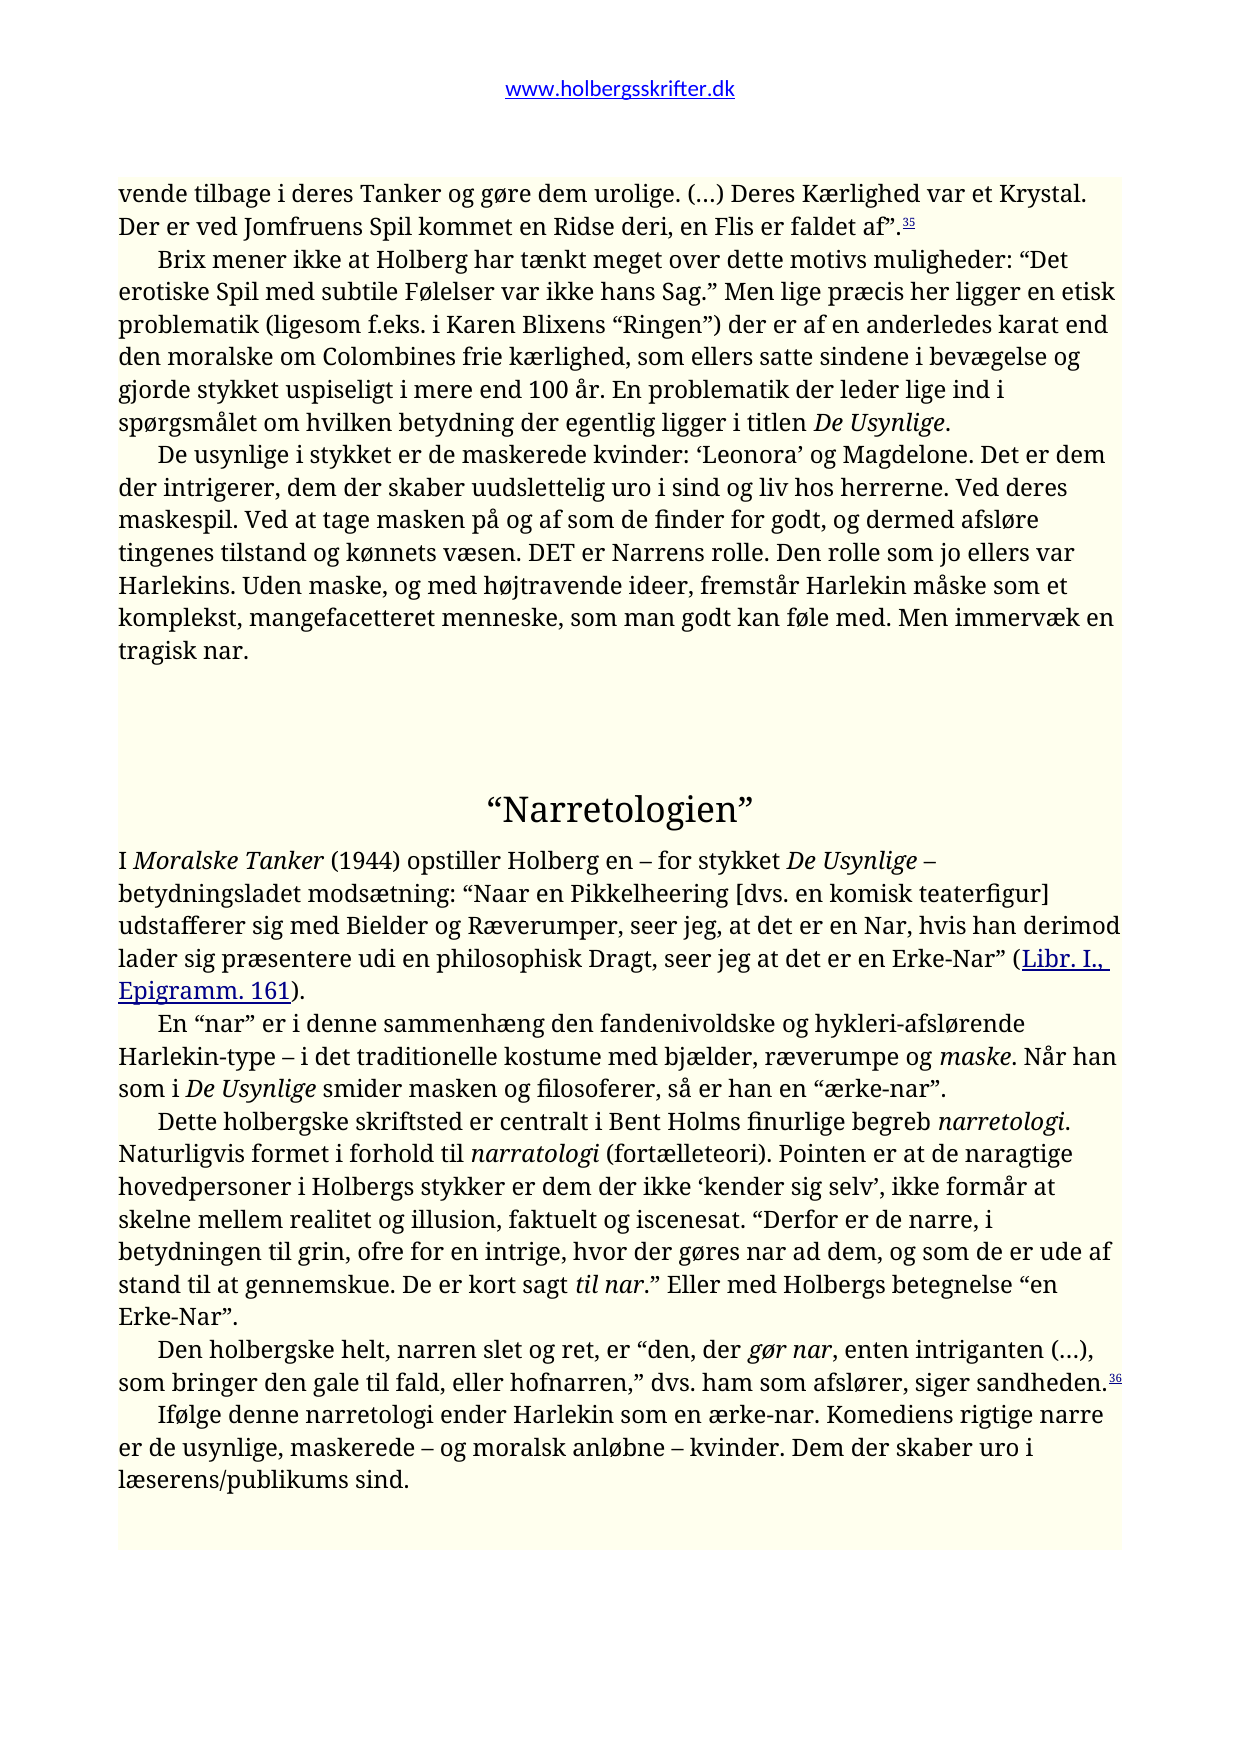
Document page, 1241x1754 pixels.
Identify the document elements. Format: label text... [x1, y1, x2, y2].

text En “nar” er i denne sammenhæng den fandenivoldske og hykleri-afslørende Harlekin-type – i det traditionelle kostume med bjælder, ræverumpe og maske. Når han som i De Usynlige smider masken og filosoferer, så er han en “ærke-nar”. [118, 1007, 1122, 1104]
text Ifølge denne narretologi ender Harlekin som en ærke-nar. Komediens rigtige narre er de usynlige, maskerede – og moralsk anløbne – kvinder. Dem der skaber uro i læserens/publikums sind. [118, 1398, 1122, 1496]
text Dette holbergske skriftsted er centralt i Bent Holms finurlige begreb narretologi. Naturligvis formet i forhold til narratologi (fortælleteori). Pointen er at de naragtige hovedpersoner i Holbergs stykker er dem der ikke ‘kender sig selv’, ikke formår at skelne mellem realitet og illusion, faktuelt og iscenesat. “Derfor er de narre, i betydningen til grin, ofre for en intrige, hvor der gøres nar ad dem, og som de er ude af stand til at gennemskue. De er kort sagt til nar.” Eller med Holbergs betegnelse “en Erke-Nar”. [118, 1104, 1122, 1333]
text Den holbergske helt, narren slet og ret, er “den, der gør nar, enten intriganten (…), som bringer den gale til fald, eller hofnarren,” dvs. ham som afslører, siger sandheden.36 [118, 1333, 1122, 1398]
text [118, 177, 1122, 242]
text Brix mener ikke at Holberg har tænkt meget over dette motivs muligheder: “Det erotiske Spil med subtile Følelser var ikke hans Sag.” Men lige præcis her ligger en etisk problematik (ligesom f.eks. i Karen Blixens “Ringen”) der er af en anderledes karat end den moralske om Colombines frie kærlighed, som ellers satte sindene i bevægelse og gjorde stykket uspiseligt i mere end 100 år. En problematik der leder lige ind i spørgsmålet om hvilken betydning der egentlig ligger i titlen De Usynlige. [118, 242, 1122, 438]
text “Narretologien” [118, 784, 1122, 833]
text I Moralske Tanker (1944) opstiller Holberg en – for stykket De Usynlige – betydningsladet modsætning: “Naar en Pikkelheering [dvs. en komisk teaterfigur] udstafferer sig med Bielder og Ræverumper, seer jeg, at det er en Nar, hvis han derimod lader sig præsentere udi en philosophisk Dragt, seer jeg at det er en Erke-Nar” (Libr. I., Epigramm. 161). [118, 844, 1122, 1007]
text De usynlige i stykket er de maskerede kvinder: ‘Leonora’ og Magdelone. Det er dem der intrigerer, dem der skaber uudslettelig uro i sind og liv hos herrerne. Ved deres maskespil. Ved at tage masken på og af som de finder for godt, og dermed afsløre tingenes tilstand og kønnets væsen. DET er Narrens rolle. Den rolle som jo ellers var Harlekins. Uden maske, og med højtravende ideer, fremstår Harlekin måske som et komplekst, mangefacetteret menneske, som man godt kan føle med. Men immervæk en tragisk nar. [118, 438, 1122, 666]
